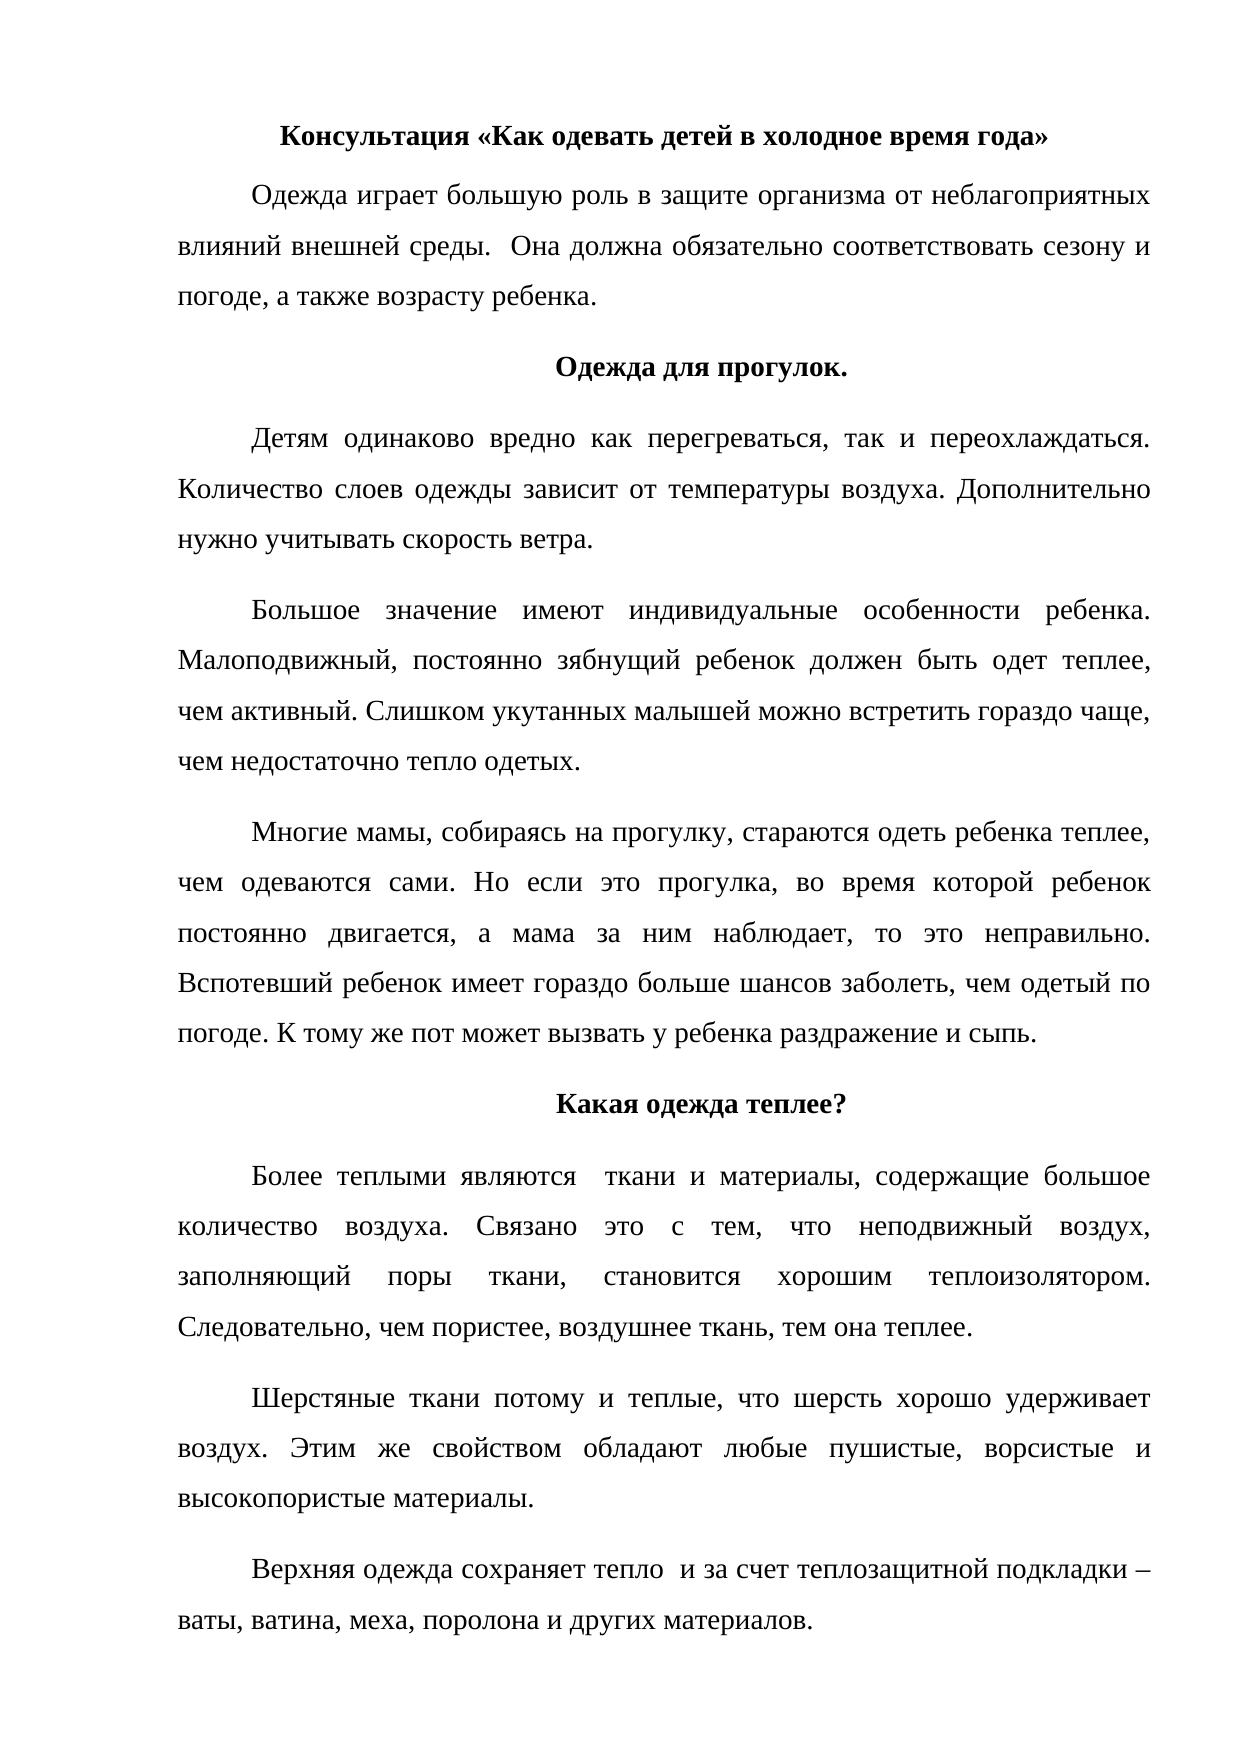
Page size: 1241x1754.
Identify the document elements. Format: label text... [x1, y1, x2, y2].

text Верхняя одежда сохраняет тепло и за счет теплозащитной подкладки – ваты, ватина, меха, поролона и других материалов. [177, 1552, 1152, 1636]
text Более теплыми являются ткани и материалы, содержащие большое количество воздуха. Связано это с тем, что неподвижный воздух, заполняющий поры ткани, становится хорошим теплоизолятором. Следовательно, чем пористее, воздушнее ткань, тем она теплее. [177, 1158, 1152, 1342]
text Многие мамы, собираясь на прогулку, стараются одеть ребенка теплее, чем одеваются сами. Но если это прогулка, во время которой ребенок постоянно двигается, а мама за ним наблюдает, то это неправильно. Вспотевший ребенок имеет гораздо больше шансов заболеть, чем одетый по погоде. К тому же пот может вызвать у ребенка раздражение и сыпь. [177, 814, 1152, 1049]
text Консультация «Как одевать детей в холодное время года» [177, 118, 1152, 152]
text Одежда играет большую роль в защите организма от неблагоприятных влияний внешней среды. Она должна обязательно соответствовать сезону и погоде, а также возрасту ребенка. [177, 177, 1152, 312]
text Большое значение имеют индивидуальные особенности ребенка. Малоподвижный, постоянно зябнущий ребенок должен быть одет теплее, чем активный. Слишком укутанных малышей можно встретить гораздо чаще, чем недостаточно тепло одетых. [177, 592, 1152, 777]
text Какая одежда теплее? [177, 1087, 1152, 1120]
text Одежда для прогулок. [177, 349, 1152, 383]
text Детям одинаково вредно как перегреваться, так и переохлаждаться. Количество слоев одежды зависит от температуры воздуха. Дополнительно нужно учитывать скорость ветра. [177, 420, 1152, 554]
text Шерстяные ткани потому и теплые, что шерсть хорошо удерживает воздух. Этим же свойством обладают любые пушистые, ворсистые и высокопористые материалы. [177, 1380, 1152, 1514]
